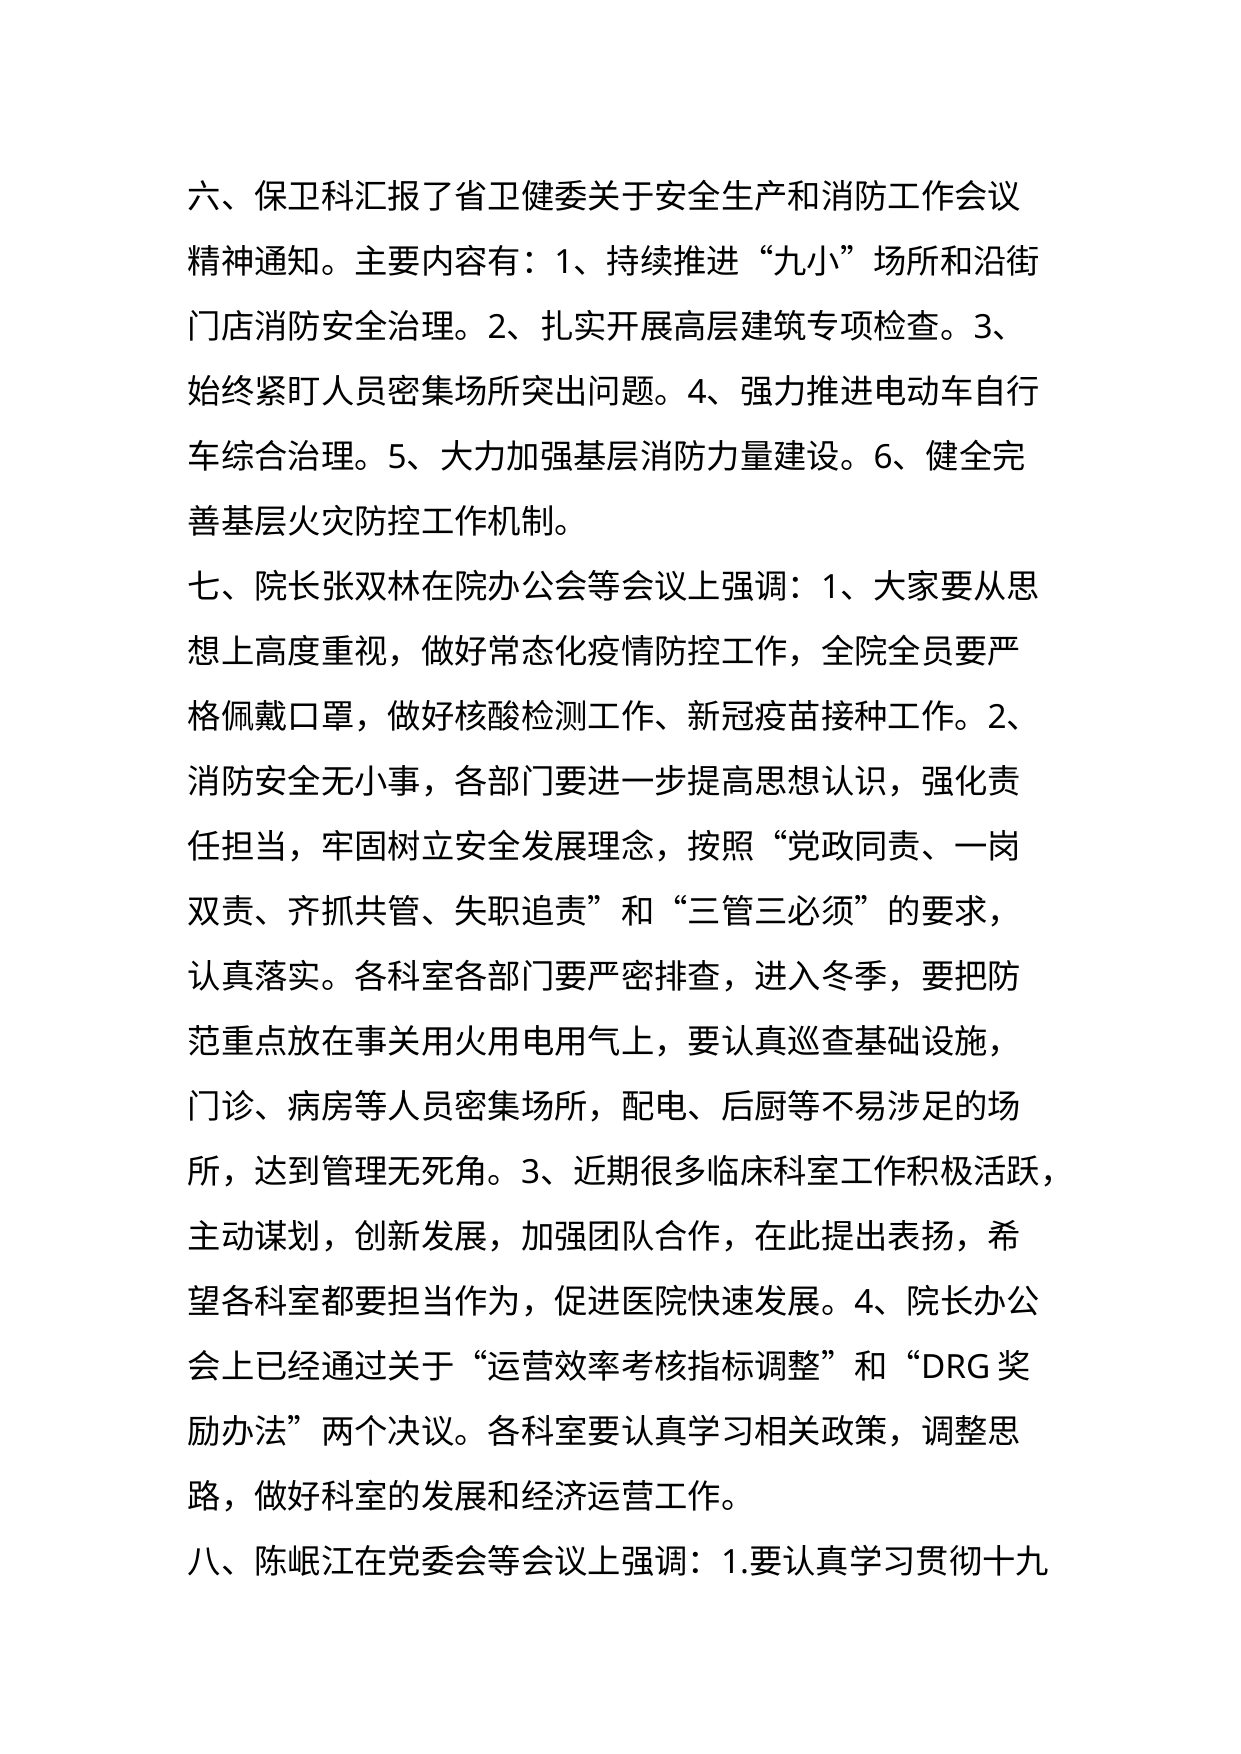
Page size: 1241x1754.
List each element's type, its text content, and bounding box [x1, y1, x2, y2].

list 七、院长张双林在院办公会等会议上强调：1、大家要从思想上高度重视，做好常态化疫情防控工作，全院全员要严格佩戴口罩，做好核酸检测工作、新冠疫苗接种工作。2、消防安全无小事，各部门要进一步提高思想认识，强化责任担当，牢固树立安全发展理念，按照“党政同责、一岗双责、齐抓共管、失职追责”和“三管三必须”的要求，认真落实。各科室各部门要严密排查，进入冬季，要把防范重点放在事关用火用电用气上，要认真巡查基础设施，门诊、病房等人员密集场所，配电、后厨等不易涉足的场所，达到管理无死角。3、近期很多临床科室工作积极活跃，主动谋划，创新发展，加强团队合作，在此提出表扬，希望各科室都要担当作为，促进医院快速发展。4、院长办公会上已经通过关于“运营效率考核指标调整”和“DRG奖励办法”两个决议。各科室要认真学习相关政策，调整思路，做好科室的发展和经济运营工作。 [187, 552, 1053, 1527]
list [187, 1527, 1053, 1592]
list 六、保卫科汇报了省卫健委关于安全生产和消防工作会议精神通知。主要内容有：1、持续推进“九小”场所和沿街门店消防安全治理。2、扎实开展高层建筑专项检查。3、始终紧盯人员密集场所突出问题。4、强力推进电动车自行车综合治理。5、大力加强基层消防力量建设。6、健全完善基层火灾防控工作机制。 [187, 162, 1053, 552]
